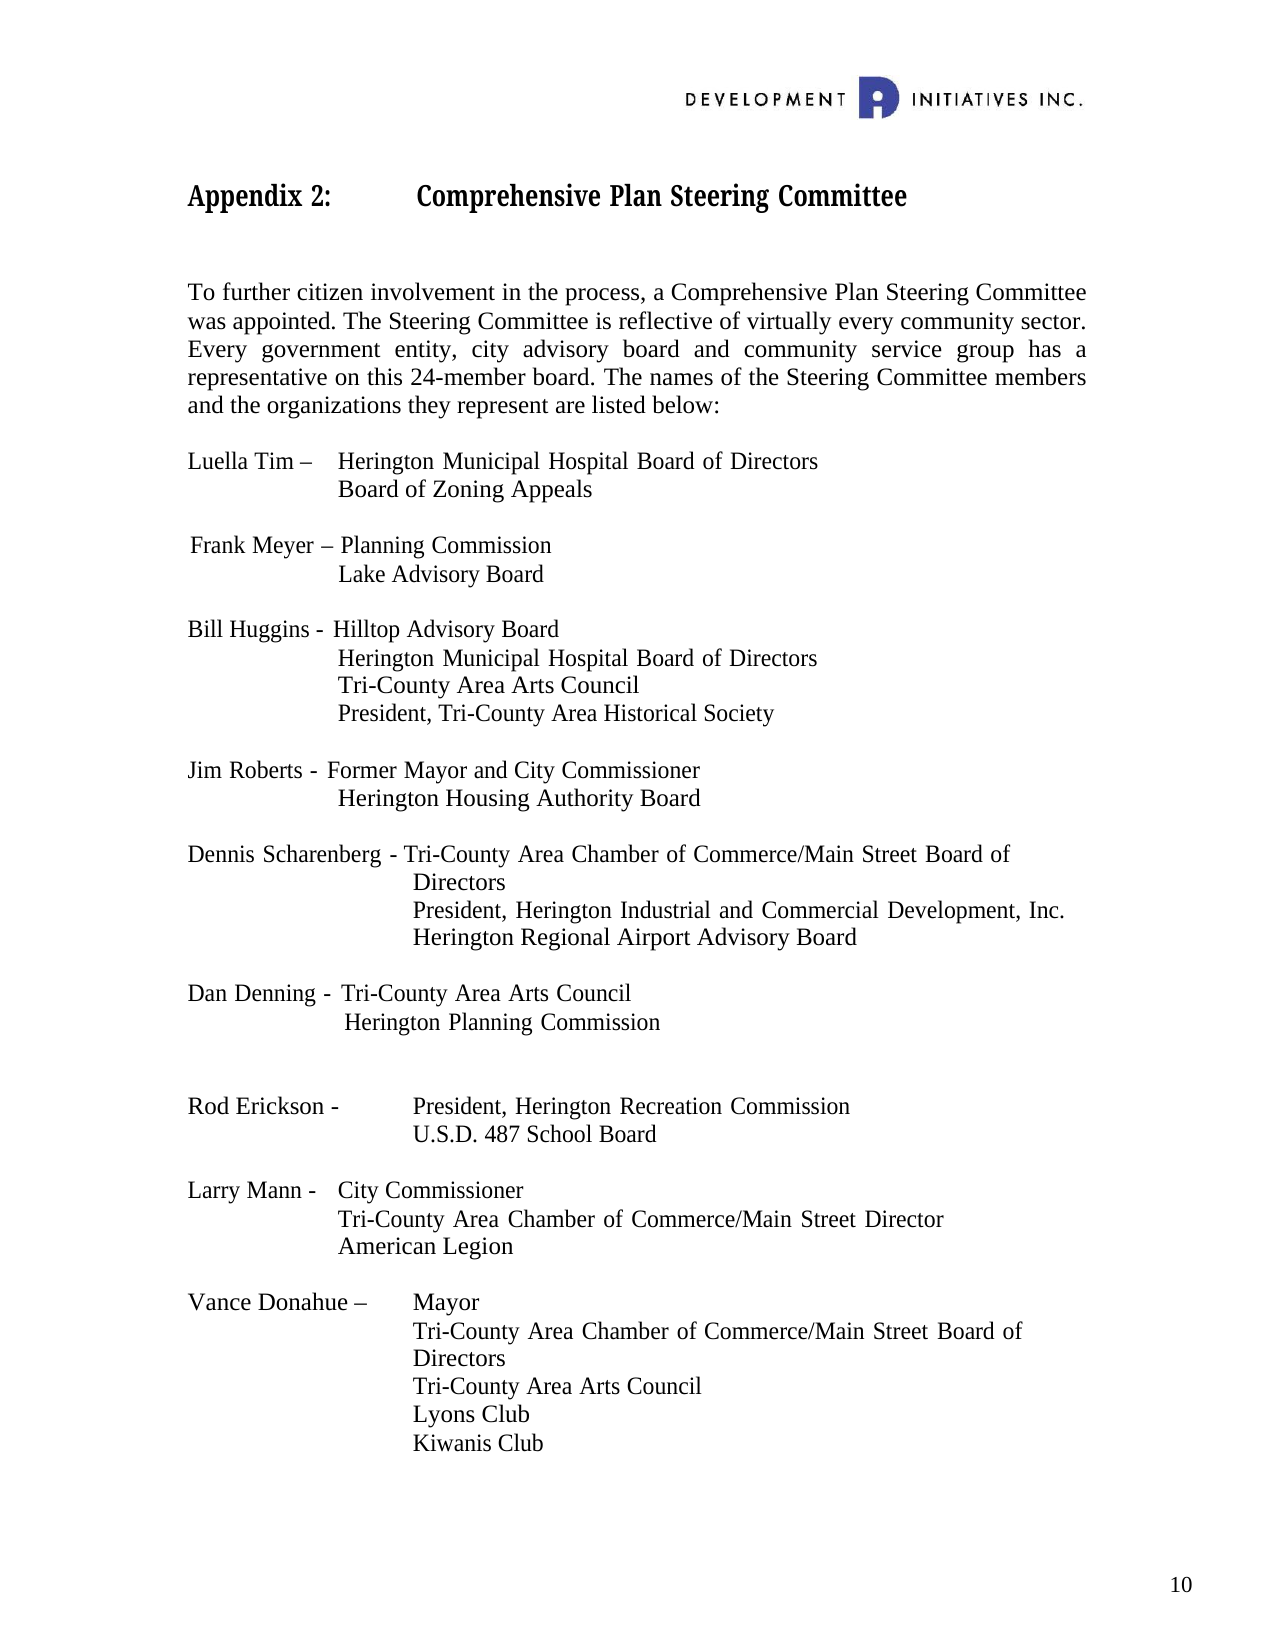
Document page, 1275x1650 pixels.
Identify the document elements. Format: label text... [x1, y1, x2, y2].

text Dan Denning - Tri-County Area Arts Council [187, 979, 1098, 1008]
text U.S.D. 487 School Board [413, 1120, 1098, 1149]
text Larry Mann - City Commissioner [187, 1176, 1098, 1204]
text Vance Donahue – Mayor [187, 1288, 1098, 1317]
subtitle Appendix 2: Comprehensive Plan Steering Committee [187, 175, 1098, 215]
text Jim Roberts - Former Mayor and City Commissioner Herington Housing Authority Board [187, 756, 709, 812]
text Tri-County Area Chamber of Commerce/Main Street Director American Legion [338, 1205, 1038, 1260]
text Kiwanis Club [413, 1428, 1098, 1456]
text Herington Municipal Hospital Board of Directors Tri-County Area Arts Council [338, 644, 820, 699]
text Bill Huggins - Hilltop Advisory Board [187, 615, 1098, 644]
text Dennis Scharenberg - Tri-County Area Chamber of Commerce/Main Street Board of Directors [187, 840, 1098, 896]
text To further citizen involvement in the process, a Comprehensive Plan Steering Committee was appointed. The Steering Committee is reflective of virtually every community sector. Every government entity, city advisory board and community service group has a representative on this 24-member board. The names of the Steering Committee members and the organizations they represent are listed below: [187, 278, 1087, 419]
text Frank Meyer – Planning Commission [177, 531, 551, 559]
text Rod Erickson - President, Herington Recreation Commission [187, 1092, 1098, 1120]
text Lake Advisory Board [177, 559, 544, 588]
text Luella Tim – Herington Municipal Hospital Board of Directors Board of Zoning Appeals [187, 448, 821, 503]
picture [682, 75, 1086, 120]
text Tri-County Area Arts Council Lyons Club [413, 1372, 704, 1427]
text President, Tri-County Area Historical Society [338, 699, 1098, 727]
text Tri-County Area Chamber of Commerce/Main Street Board of Directors [413, 1317, 1098, 1372]
text President, Herington Industrial and Commercial Development, Inc. Herington Regional Airport Advisory Board [413, 896, 1098, 951]
text Herington Planning Commission [344, 1008, 1098, 1036]
